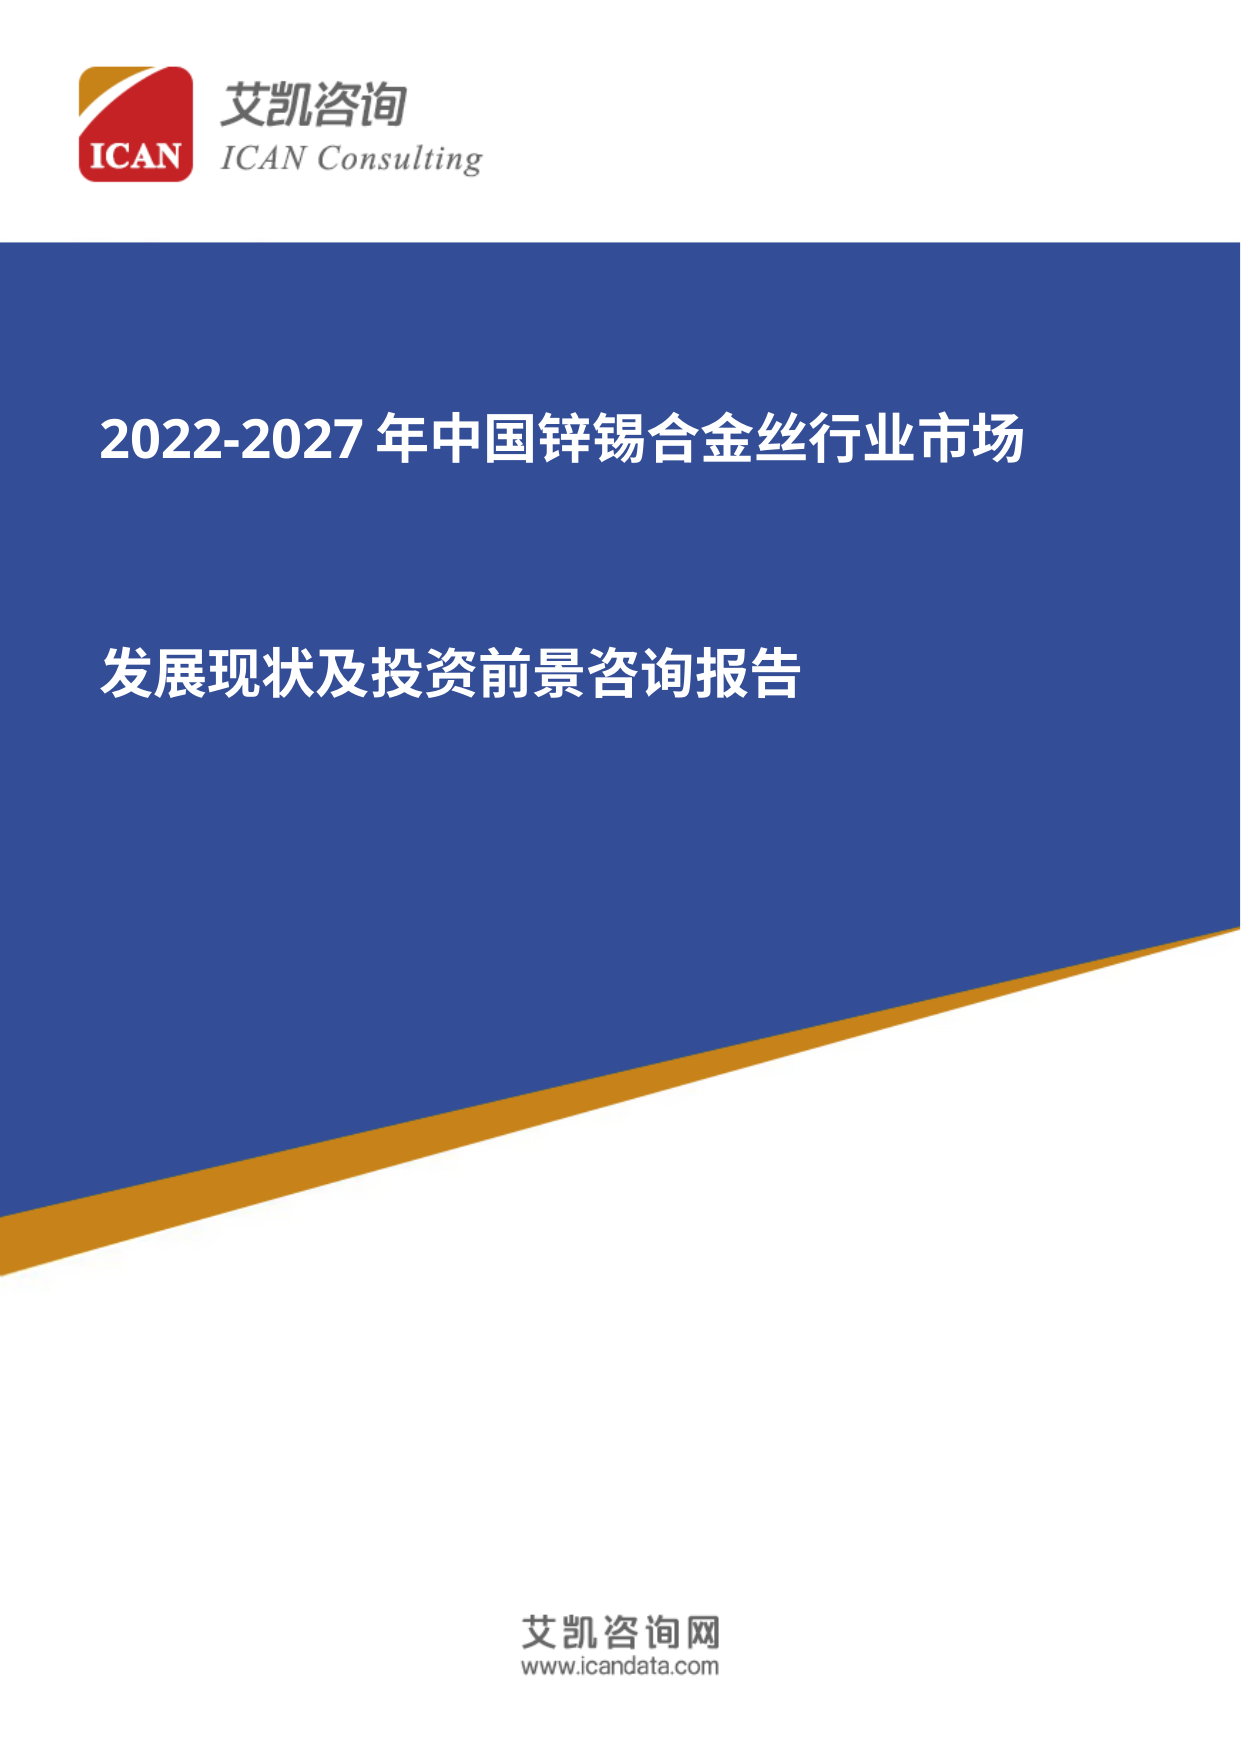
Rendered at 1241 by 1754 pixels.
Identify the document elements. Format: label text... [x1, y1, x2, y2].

subtitle 2022-2027年中国锌锡合金丝行业市场发展现状及投资前景咨询报告 [99, 386, 1053, 718]
picture [0, 5, 1241, 1754]
